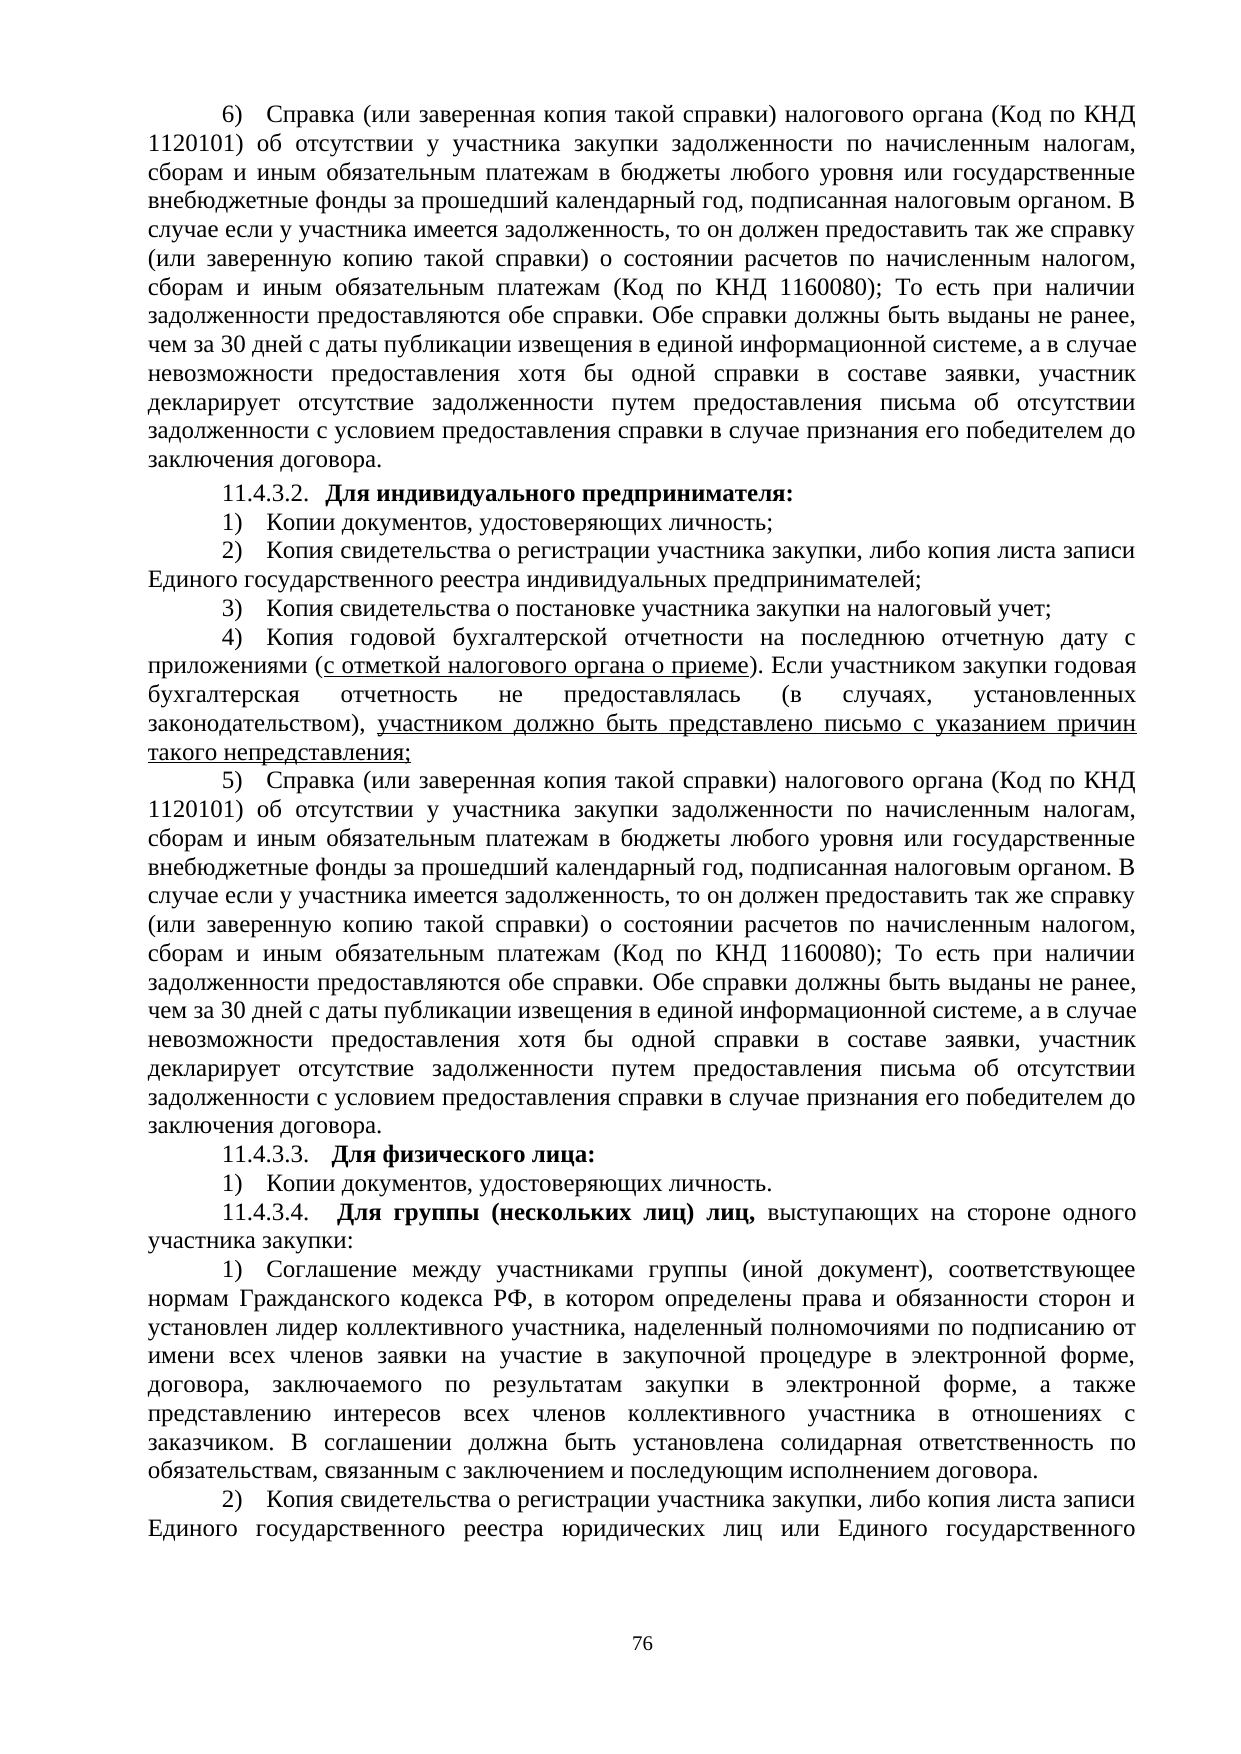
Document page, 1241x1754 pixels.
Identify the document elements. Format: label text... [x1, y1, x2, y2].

list Копии документов, удостоверяющих личность. [148, 1168, 1137, 1197]
list Копии документов, удостоверяющих личность; [148, 507, 1137, 536]
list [148, 1484, 1137, 1542]
list Для группы (нескольких лиц) лиц, выступающих на стороне одного участника закупки: [148, 1197, 1137, 1254]
list Копия годовой бухгалтерской отчетности на последнюю отчетную дату с приложениями (с отметкой налогового органа о приеме). Если участником закупки годовая бухгалтерская отчетность не предоставлялась (в случаях, установленных законодательством), участником должно быть представлено письмо с указанием причин такого непредставления; [148, 622, 1137, 766]
list Для индивидуального предпринимателя: [148, 478, 1137, 507]
list Копия свидетельства о постановке участника закупки на налоговый учет; [148, 593, 1137, 622]
list Для физического лица: [222, 1139, 1137, 1168]
list Копия свидетельства о регистрации участника закупки, либо копия листа записи Единого государственного реестра индивидуальных предпринимателей; [148, 536, 1137, 593]
list Справка (или заверенная копия такой справки) налогового органа (Код по КНД 1120101) об отсутствии у участника закупки задолженности по начисленным налогам, сборам и иным обязательным платежам в бюджеты любого уровня или государственные внебюджетные фонды за прошедший календарный год, подписанная налоговым органом. В случае если у участника имеется задолженность, то он должен предоставить так же справку (или заверенную копию такой справки) о состоянии расчетов по начисленным налогом, сборам и иным обязательным платежам (Код по КНД 1160080); То есть при наличии задолженности предоставляются обе справки. Обе справки должны быть выданы не ранее, чем за 30 дней с даты публикации извещения в единой информационной системе, а в случае невозможности предоставления хотя бы одной справки в составе заявки, участник декларирует отсутствие задолженности путем предоставления письма об отсутствии задолженности с условием предоставления справки в случае признания его победителем до заключения договора. [148, 99, 1137, 473]
list Соглашение между участниками группы (иной документ), соответствующее нормам Гражданского кодекса РФ, в котором определены права и обязанности сторон и установлен лидер коллективного участника, наделенный полномочиями по подписанию от имени всех членов заявки на участие в закупочной процедуре в электронной форме, договора, заключаемого по результатам закупки в электронной форме, а также представлению интересов всех членов коллективного участника в отношениях с заказчиком. В соглашении должна быть установлена солидарная ответственность по обязательствам, связанным с заключением и последующим исполнением договора. [148, 1254, 1137, 1484]
list Справка (или заверенная копия такой справки) налогового органа (Код по КНД 1120101) об отсутствии у участника закупки задолженности по начисленным налогам, сборам и иным обязательным платежам в бюджеты любого уровня или государственные внебюджетные фонды за прошедший календарный год, подписанная налоговым органом. В случае если у участника имеется задолженность, то он должен предоставить так же справку (или заверенную копию такой справки) о состоянии расчетов по начисленным налогом, сборам и иным обязательным платежам (Код по КНД 1160080); То есть при наличии задолженности предоставляются обе справки. Обе справки должны быть выданы не ранее, чем за 30 дней с даты публикации извещения в единой информационной системе, а в случае невозможности предоставления хотя бы одной справки в составе заявки, участник декларирует отсутствие задолженности путем предоставления письма об отсутствии задолженности с условием предоставления справки в случае признания его победителем до заключения договора. [148, 766, 1137, 1139]
